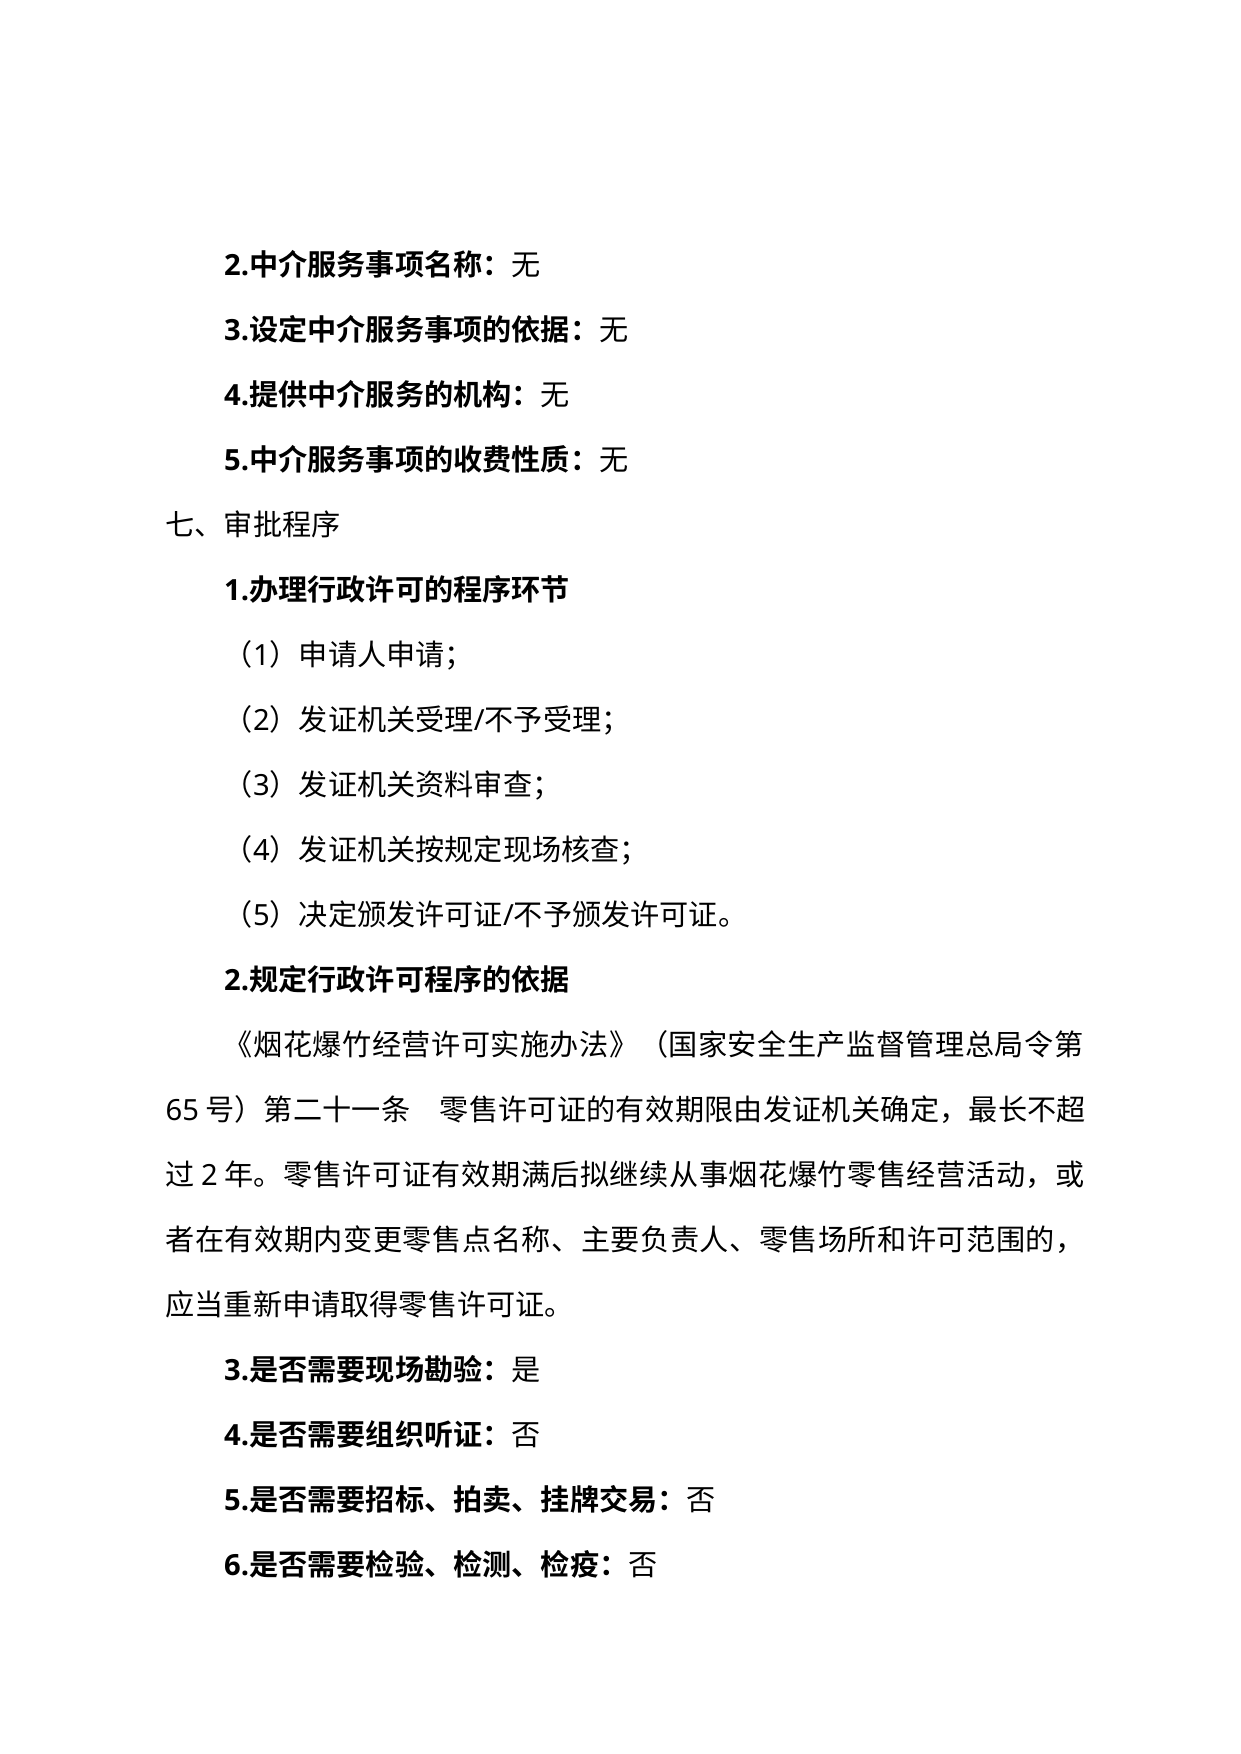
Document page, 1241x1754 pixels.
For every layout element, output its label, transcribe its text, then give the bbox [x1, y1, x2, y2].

text （4）发证机关按规定现场核查； [165, 815, 1087, 880]
text 《烟花爆竹经营许可实施办法》（国家安全生产监督管理总局令第65号）第二十一条 零售许可证的有效期限由发证机关确定，最长不超过2年。零售许可证有效期满后拟继续从事烟花爆竹零售经营活动，或者在有效期内变更零售点名称、主要负责人、零售场所和许可范围的，应当重新申请取得零售许可证。 [165, 1010, 1087, 1335]
text （5）决定颁发许可证/不予颁发许可证。 [165, 880, 1087, 945]
text 5.中介服务事项的收费性质：无 [165, 425, 1087, 490]
text 4.提供中介服务的机构：无 [165, 360, 1087, 425]
text （3）发证机关资料审查； [165, 750, 1087, 815]
text 2.中介服务事项名称：无 [165, 230, 1087, 295]
list 审批程序 [165, 490, 1087, 555]
text 3.设定中介服务事项的依据：无 [165, 295, 1087, 360]
text （2）发证机关受理/不予受理； [165, 685, 1087, 750]
text 4.是否需要组织听证：否 [165, 1400, 1087, 1465]
list 1.办理行政许可的程序环节 [165, 555, 1087, 620]
text （1）申请人申请； [165, 620, 1087, 685]
text 6.是否需要检验、检测、检疫：否 [165, 1530, 1087, 1595]
list 2.规定行政许可程序的依据 [165, 945, 1087, 1010]
text 5.是否需要招标、拍卖、挂牌交易：否 [165, 1465, 1087, 1530]
text 3.是否需要现场勘验：是 [165, 1335, 1087, 1400]
